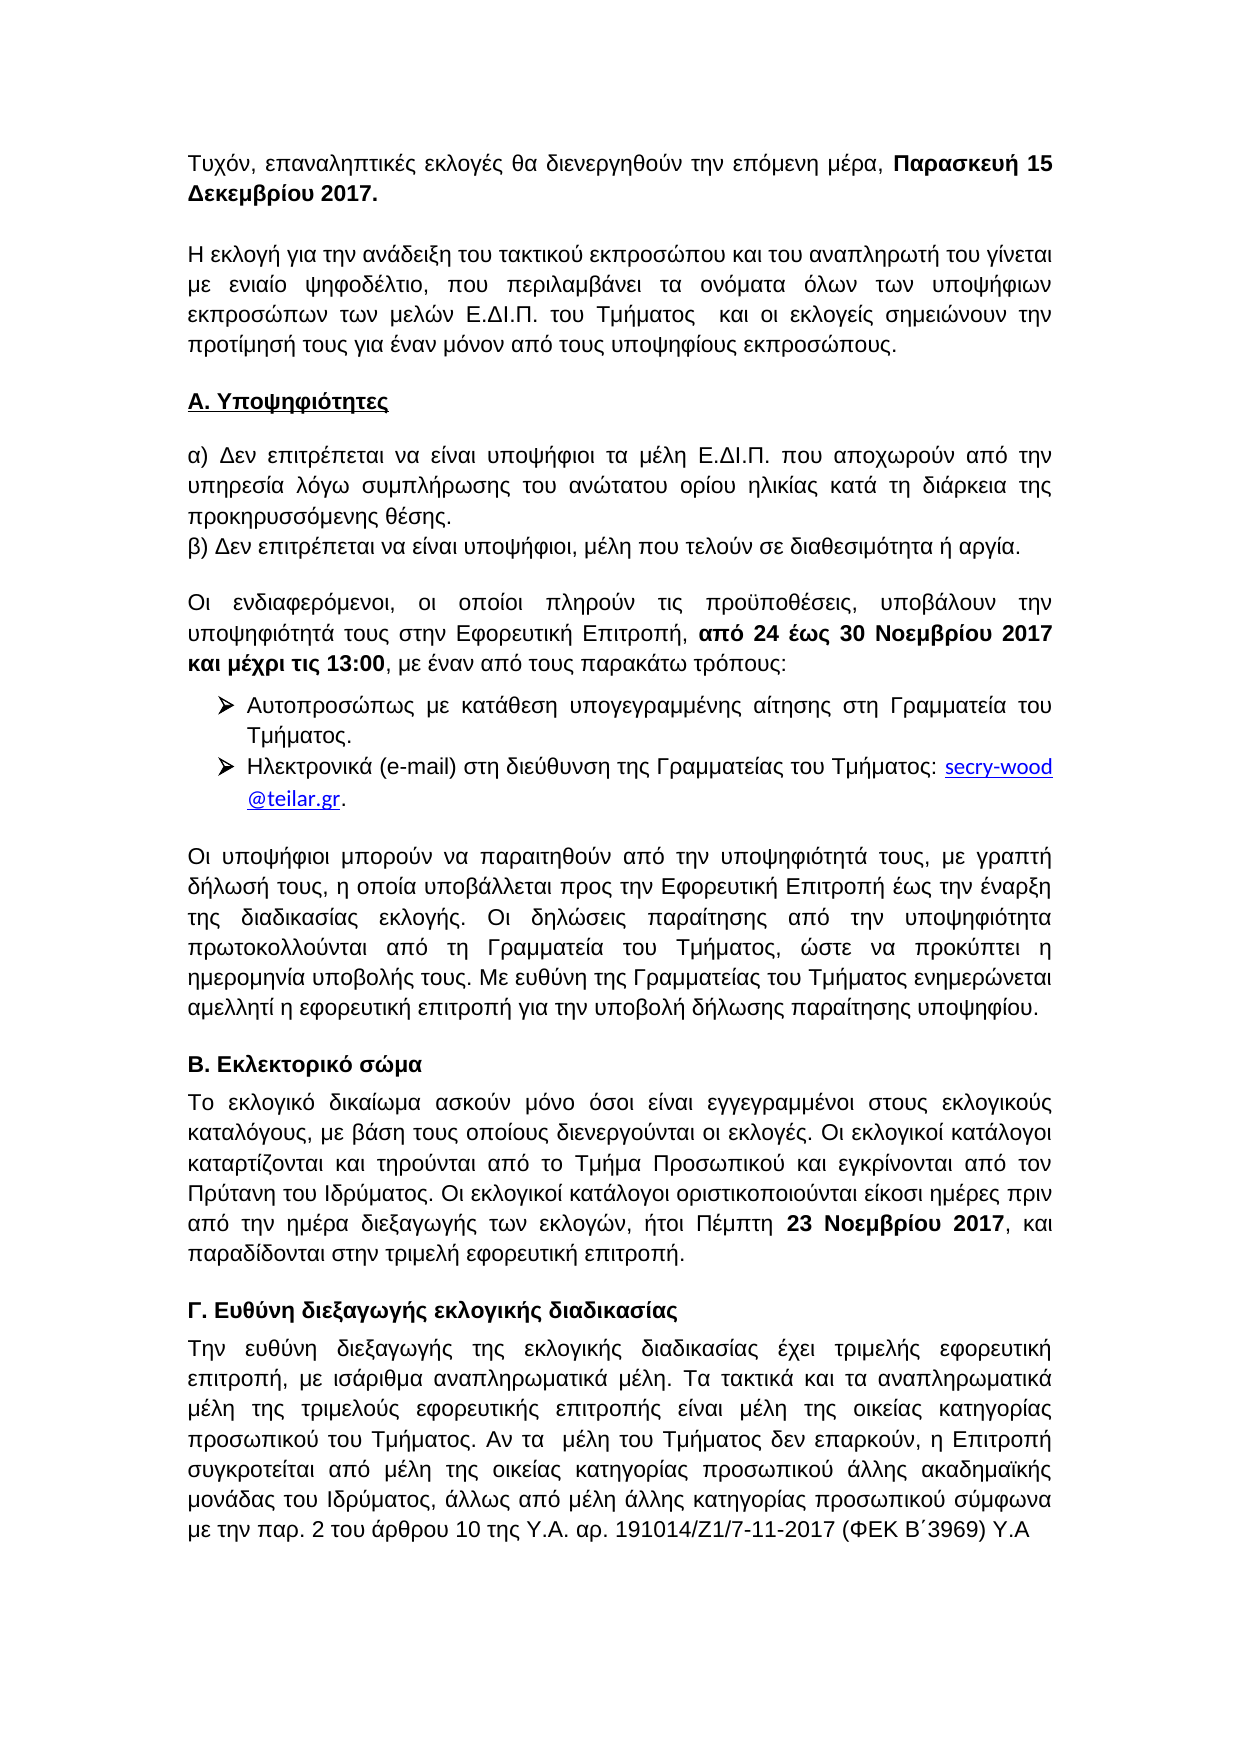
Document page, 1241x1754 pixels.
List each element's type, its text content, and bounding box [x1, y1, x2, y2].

text Η εκλογή για την ανάδειξη του τακτικού εκπροσώπου και του αναπληρωτή του γίνεται με ενιαίο ψηφοδέλτιο, που περιλαμβάνει τα ονόματα όλων των υποψήφιων εκπροσώπων των μελών Ε.ΔΙ.Π. του Τμήματος και οι εκλογείς σημειώνουν την προτίμησή τους για έναν μόνον από τους υποψηφίους εκπροσώπους. [187, 241, 1053, 358]
text Α. Υποψηφιότητες [187, 388, 1053, 414]
text Οι ενδιαφερόμενοι, οι οποίοι πληρούν τις προϋποθέσεις, υποβάλουν την υποψηφιότητά τους στην Εφορευτική Επιτροπή, από 24 έως 30 Νοεμβρίου 2017 και μέχρι τις 13:00, με έναν από τους παρακάτω τρόπους: [187, 589, 1053, 676]
list Ηλεκτρονικά (e-mail) στη διεύθυνση της Γραμματείας του Τμήματος: secry-wood @teilar.gr. [217, 752, 1053, 813]
text Την ευθύνη διεξαγωγής της εκλογικής διαδικασίας έχει τριμελής εφορευτική επιτροπή, με ισάριθμα αναπληρωματικά μέλη. Τα τακτικά και τα αναπληρωματικά μέλη της τριμελούς εφορευτικής επιτροπής είναι μέλη της οικείας κατηγορίας προσωπικού του Τμήματος. Αν τα μέλη του Τμήματος δεν επαρκούν, η Επιτροπή συγκροτείται από μέλη της οικείας κατηγορίας προσωπικού άλλης ακαδημαϊκής μονάδας του Ιδρύματος, άλλως από μέλη άλλης κατηγορίας προσωπικού σύμφωνα με την παρ. 2 του άρθρου 10 της Υ.Α. αρ. 191014/Ζ1/7-11-2017 (ΦΕΚ Β΄3969) Y.A [187, 1335, 1053, 1543]
text Β. Εκλεκτορικό σώμα [187, 1051, 1053, 1077]
list Αυτοπροσώπως με κατάθεση υπογεγραμμένης αίτησης στη Γραμματεία του Τμήματος. [217, 692, 1053, 748]
text Τυχόν, επαναληπτικές εκλογές θα διενεργηθούν την επόμενη μέρα, Παρασκευή 15 Δεκεμβρίου 2017. [187, 150, 1053, 207]
text β) Δεν επιτρέπεται να είναι υποψήφιοι, μέλη που τελούν σε διαθεσιμότητα ή αργία. [187, 533, 1053, 559]
text Οι υποψήφιοι μπορούν να παραιτηθούν από την υποψηφιότητά τους, με γραπτή δήλωσή τους, η οποία υποβάλλεται προς την Εφορευτική Επιτροπή έως την έναρξη της διαδικασίας εκλογής. Οι δηλώσεις παραίτησης από την υποψηφιότητα πρωτοκολλούνται από τη Γραμματεία του Τμήματος, ώστε να προκύπτει η ημερομηνία υποβολής τους. Με ευθύνη της Γραμματείας του Τμήματος ενημερώνεται αμελλητί η εφορευτική επιτροπή για την υποβολή δήλωσης παραίτησης υποψηφίου. [187, 843, 1053, 1021]
text α) Δεν επιτρέπεται να είναι υποψήφιοι τα μέλη Ε.ΔΙ.Π. που αποχωρούν από την υπηρεσία λόγω συμπλήρωσης του ανώτατου ορίου ηλικίας κατά τη διάρκεια της προκηρυσσόμενης θέσης. [187, 442, 1053, 529]
text Το εκλογικό δικαίωμα ασκούν μόνο όσοι είναι εγγεγραμμένοι στους εκλογικούς καταλόγους, με βάση τους οποίους διενεργούνται οι εκλογές. Οι εκλογικοί κατάλογοι καταρτίζονται και τηρούνται από το Τμήμα Προσωπικού και εγκρίνονται από τον Πρύτανη του Ιδρύματος. Οι εκλογικοί κατάλογοι οριστικοποιούνται είκοσι ημέρες πριν από την ημέρα διεξαγωγής των εκλογών, ήτοι Πέμπτη 23 Νοεμβρίου 2017, και παραδίδονται στην τριμελή εφορευτική επιτροπή. [187, 1089, 1053, 1266]
text Γ. Ευθύνη διεξαγωγής εκλογικής διαδικασίας [187, 1297, 1053, 1323]
